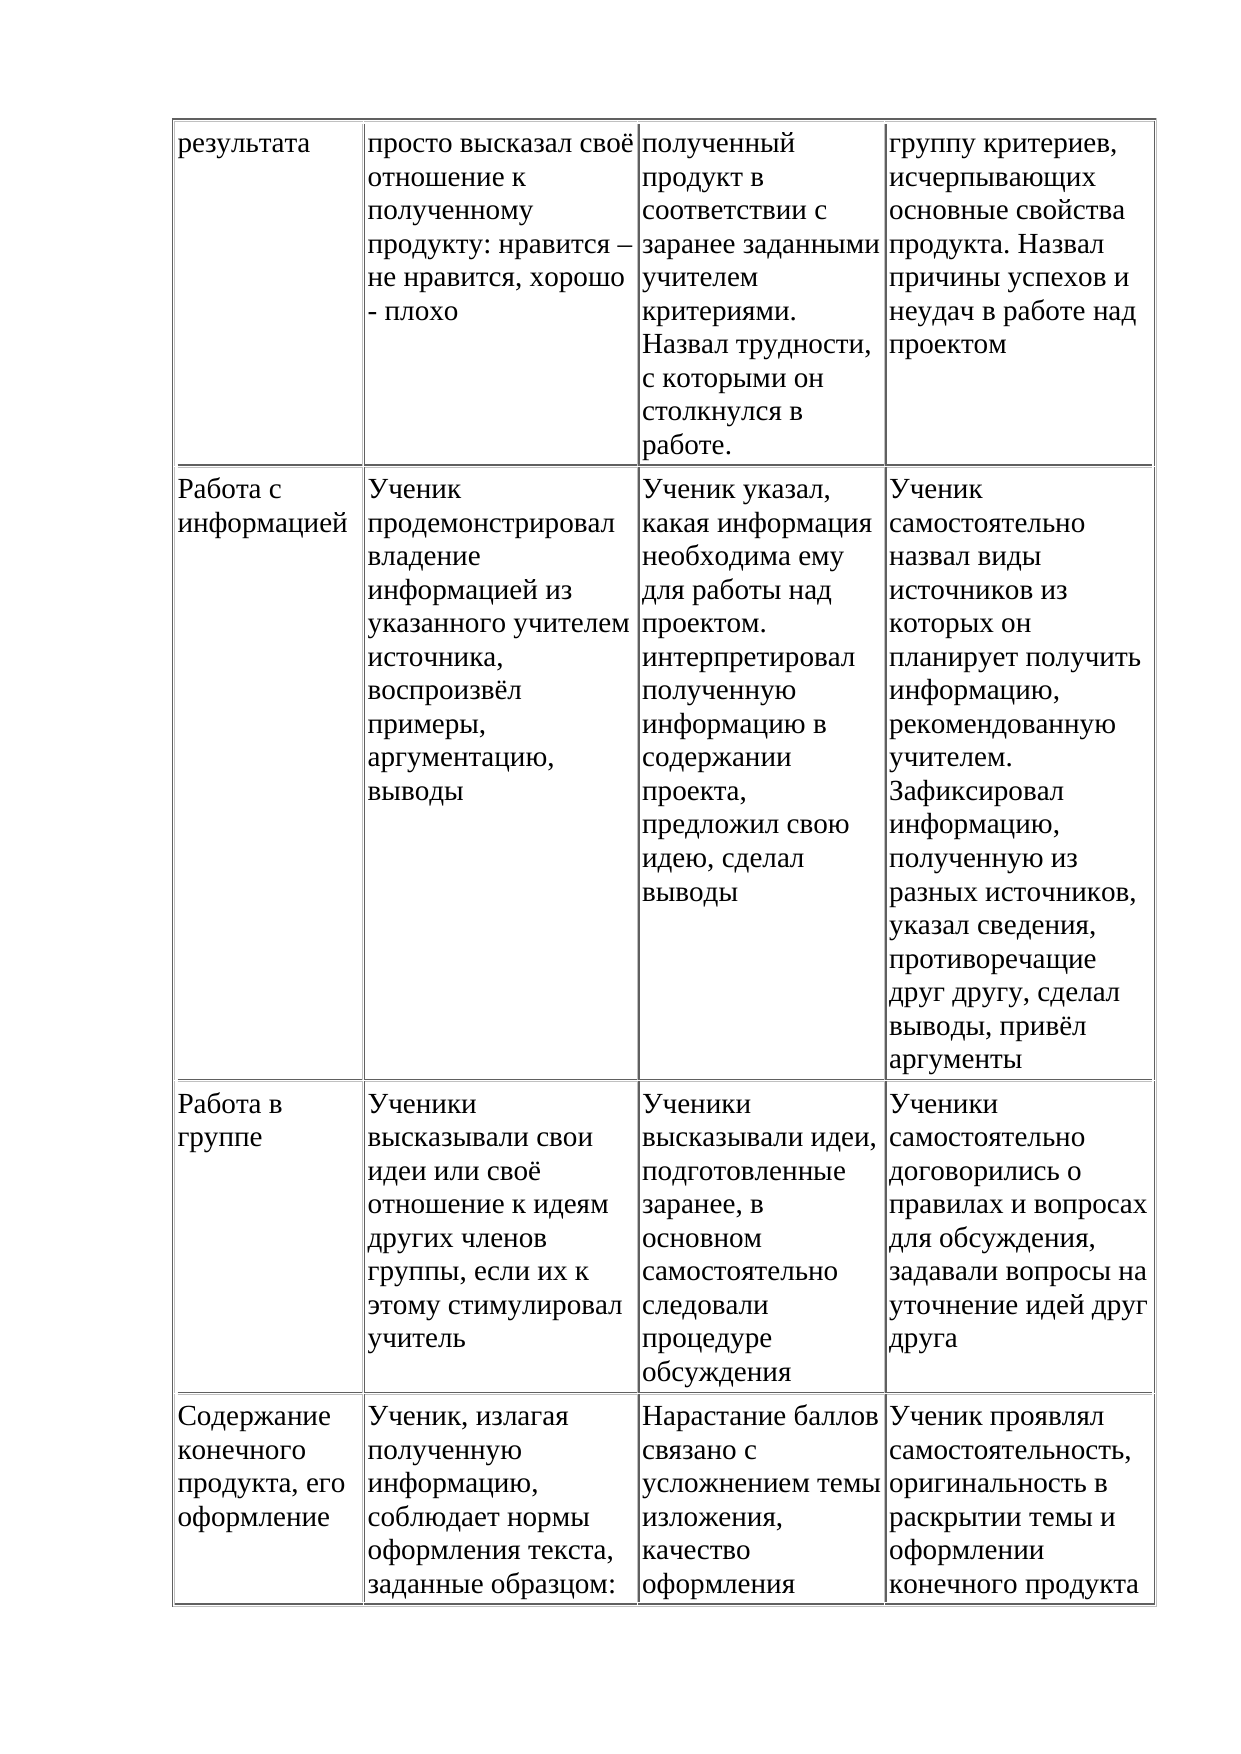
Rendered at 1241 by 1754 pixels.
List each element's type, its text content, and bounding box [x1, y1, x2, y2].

table_cell Работа с информацией [175, 464, 362, 1079]
table_cell Ученики самостоятельно договорились о правилах и вопросах для обсуждения, задавали вопросы на уточнение идей друг друга [885, 1079, 1155, 1391]
table_cell Ученик самостоятельно назвал виды источников из которых он планирует получить информацию, рекомендованную учителем. Зафиксировал информацию, полученную из разных источников, указал сведения, противоречащие друг другу, сделал выводы, привёл аргументы [887, 464, 1154, 1079]
table_cell Ученик указал, какая информация необходима ему для работы над проектом. интерпретировал полученную информацию в содержании проекта, предложил свою идею, сделал выводы [640, 468, 884, 1079]
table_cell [175, 1391, 364, 1603]
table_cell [638, 1395, 885, 1603]
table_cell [885, 122, 1154, 464]
table_cell Ученики высказывали идеи, подготовленные заранее, в основном самостоятельно следовали процедуре обсуждения [640, 1082, 884, 1391]
table_cell Оценка результата [175, 122, 364, 464]
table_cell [885, 1391, 1154, 1603]
table_cell Ученик продемонстрировал владение информацией из указанного учителем источника, воспроизвёл примеры, аргументацию, выводы [365, 468, 637, 1079]
table_cell Ученики высказывали свои идеи или своё отношение к идеям других членов группы, если их к этому стимулировал учитель [365, 1082, 637, 1391]
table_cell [364, 120, 638, 464]
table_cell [638, 120, 885, 464]
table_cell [364, 1395, 638, 1603]
table_cell Работа в группе [174, 1079, 364, 1391]
